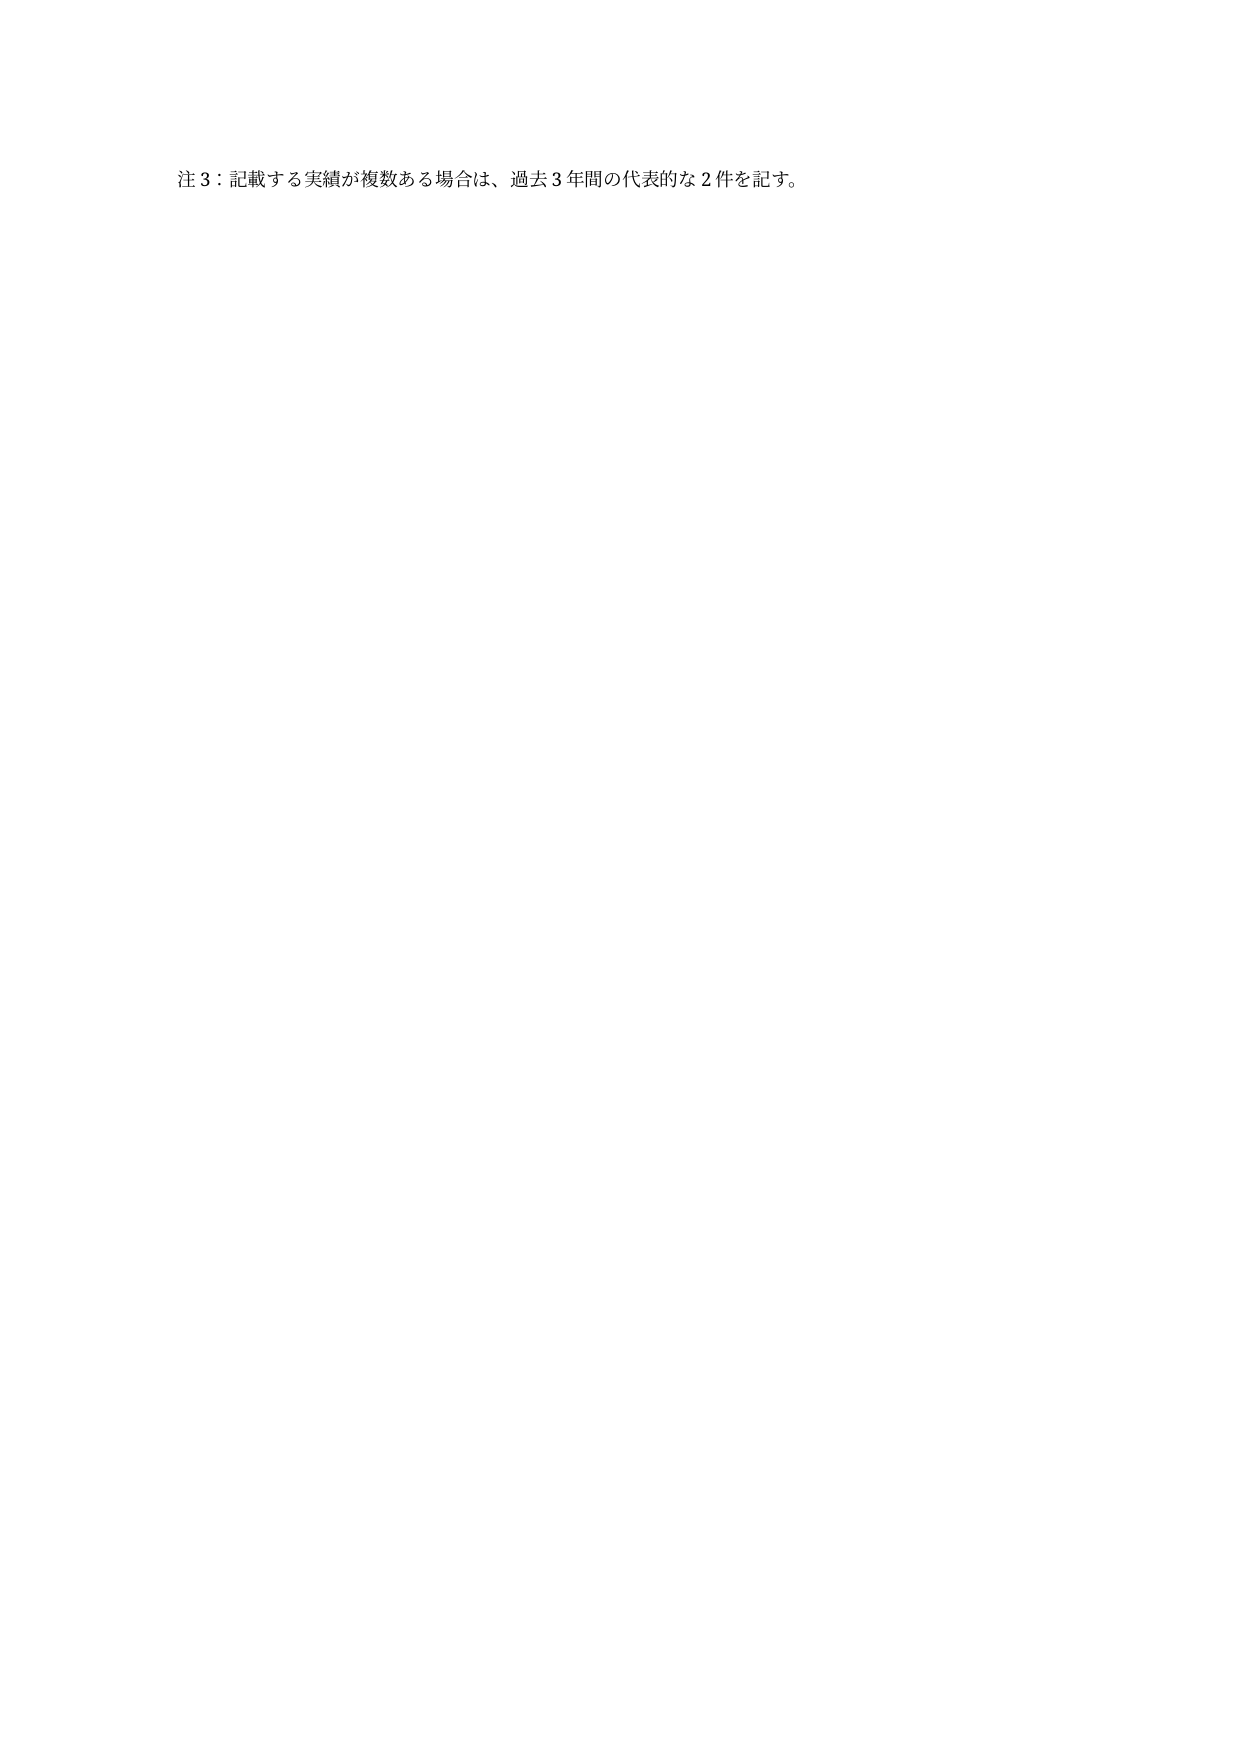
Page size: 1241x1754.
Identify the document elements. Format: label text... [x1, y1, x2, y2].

text 注3：記載する実績が複数ある場合は、過去3年間の代表的な2件を記す。 [177, 164, 1063, 191]
